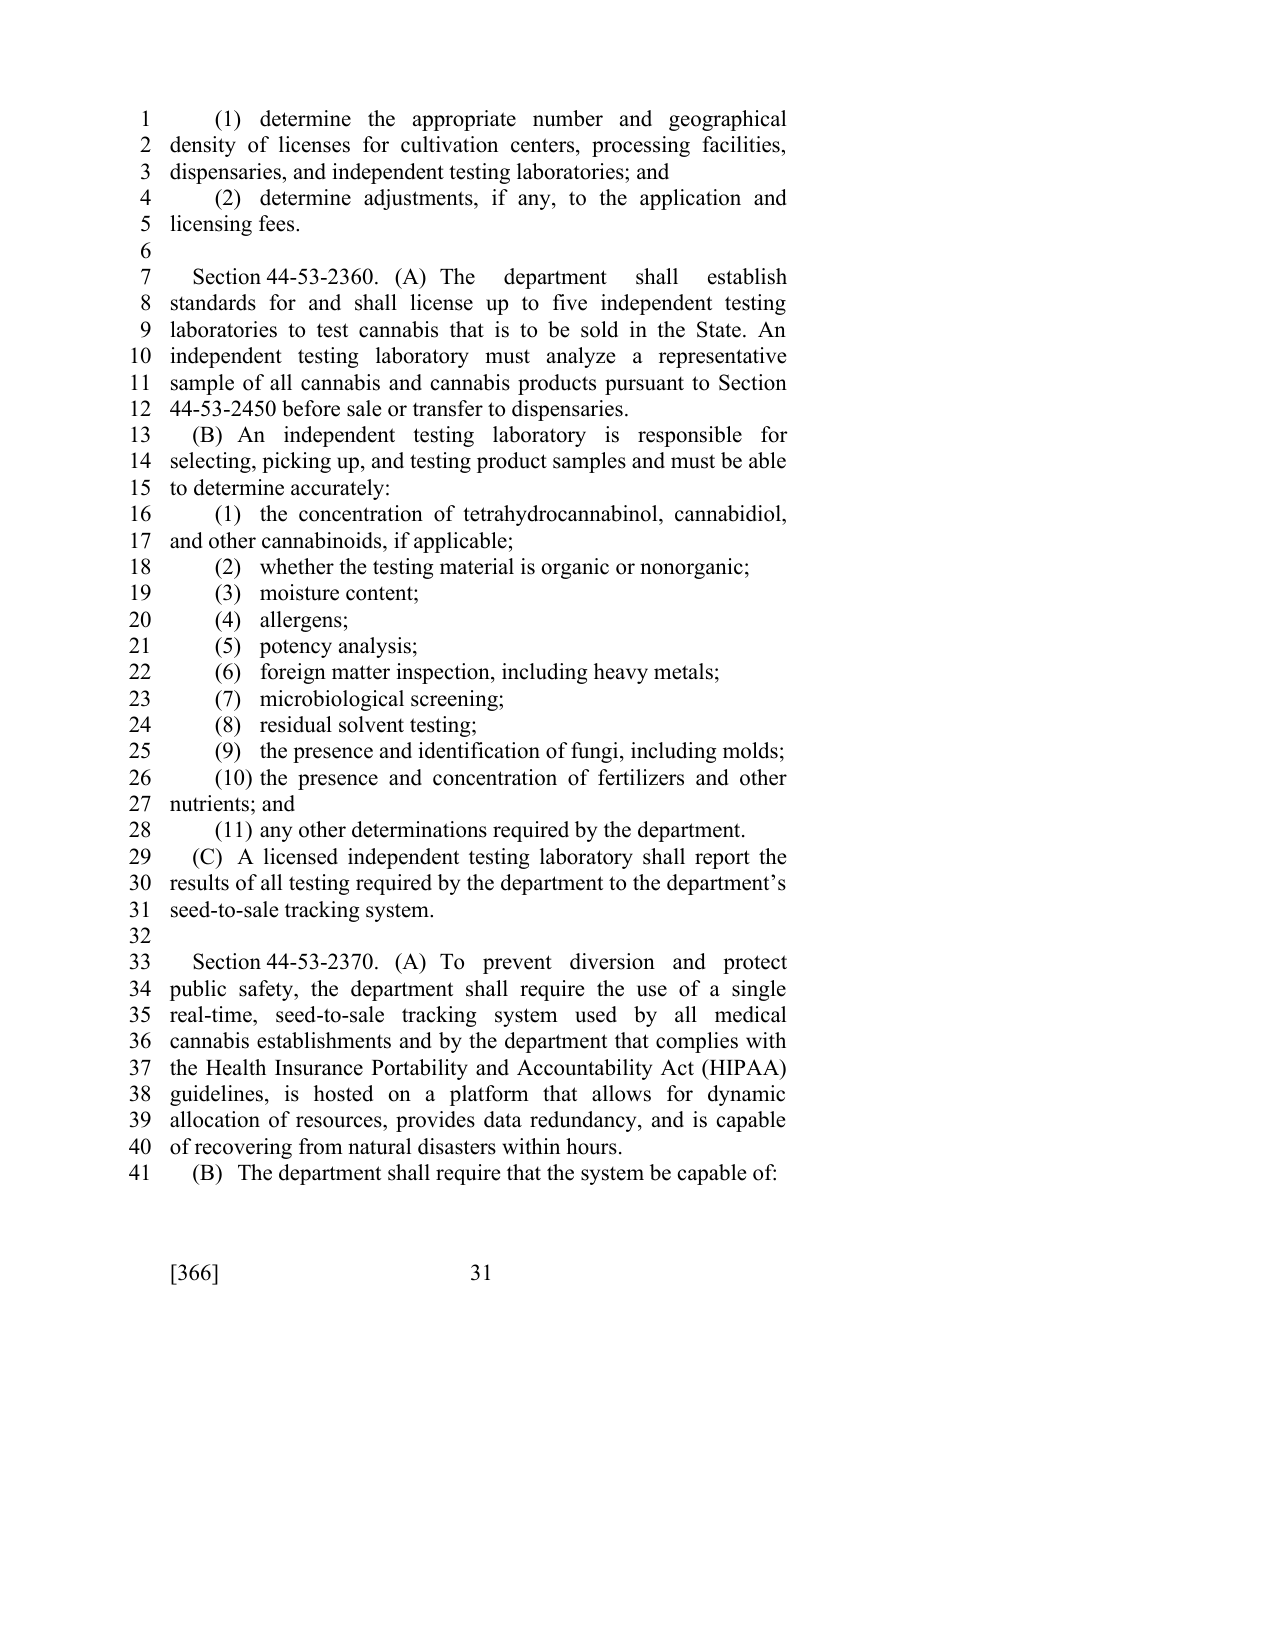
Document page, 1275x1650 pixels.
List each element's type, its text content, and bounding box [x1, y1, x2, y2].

text (4) allergens; [169, 606, 787, 632]
text (B) An independent testing laboratory is responsible for selecting, picking up, and testing product samples and must be able to determine accurately: [169, 421, 787, 500]
text (8) residual solvent testing; [169, 711, 787, 737]
text (2) determine adjustments, if any, to the application and licensing fees. [169, 184, 787, 237]
text (B) The department shall require that the system be capable of: [169, 1159, 787, 1186]
text (1) the concentration of tetrahydrocannabinol, cannabidiol, and other cannabinoids, if applicable; [169, 500, 787, 553]
text (11) any other determinations required by the department. [169, 817, 787, 843]
text Section 44-53-2370. (A) To prevent diversion and protect public safety, the department shall require the use of a single real-time, seed-to-sale tracking system used by all medical cannabis establishments and by the department that complies with the Health Insurance Portability and Accountability Act (HIPAA) guidelines, is hosted on a platform that allows for dynamic allocation of resources, provides data redundancy, and is capable of recovering from natural disasters within hours. [169, 948, 787, 1159]
text (3) moisture content; [169, 579, 787, 606]
text (1) determine the appropriate number and geographical density of licenses for cultivation centers, processing facilities, dispensaries, and independent testing laboratories; and [169, 105, 787, 184]
text Section 44-53-2360. (A) The department shall establish standards for and shall license up to five independent testing laboratories to test cannabis that is to be sold in the State. An independent testing laboratory must analyze a representative sample of all cannabis and cannabis products pursuant to Section 44-53-2450 before sale or transfer to dispensaries. [169, 263, 787, 421]
text (5) potency analysis; [169, 632, 787, 658]
text (10) the presence and concentration of fertilizers and other nutrients; and [169, 764, 787, 817]
text (2) whether the testing material is organic or nonorganic; [169, 553, 787, 579]
text (9) the presence and identification of fungi, including molds; [169, 737, 787, 764]
text (6) foreign matter inspection, including heavy metals; [169, 658, 787, 685]
text (7) microbiological screening; [169, 685, 787, 711]
text (C) A licensed independent testing laboratory shall report the results of all testing required by the department to the department’s seed-to-sale tracking system. [169, 843, 787, 922]
